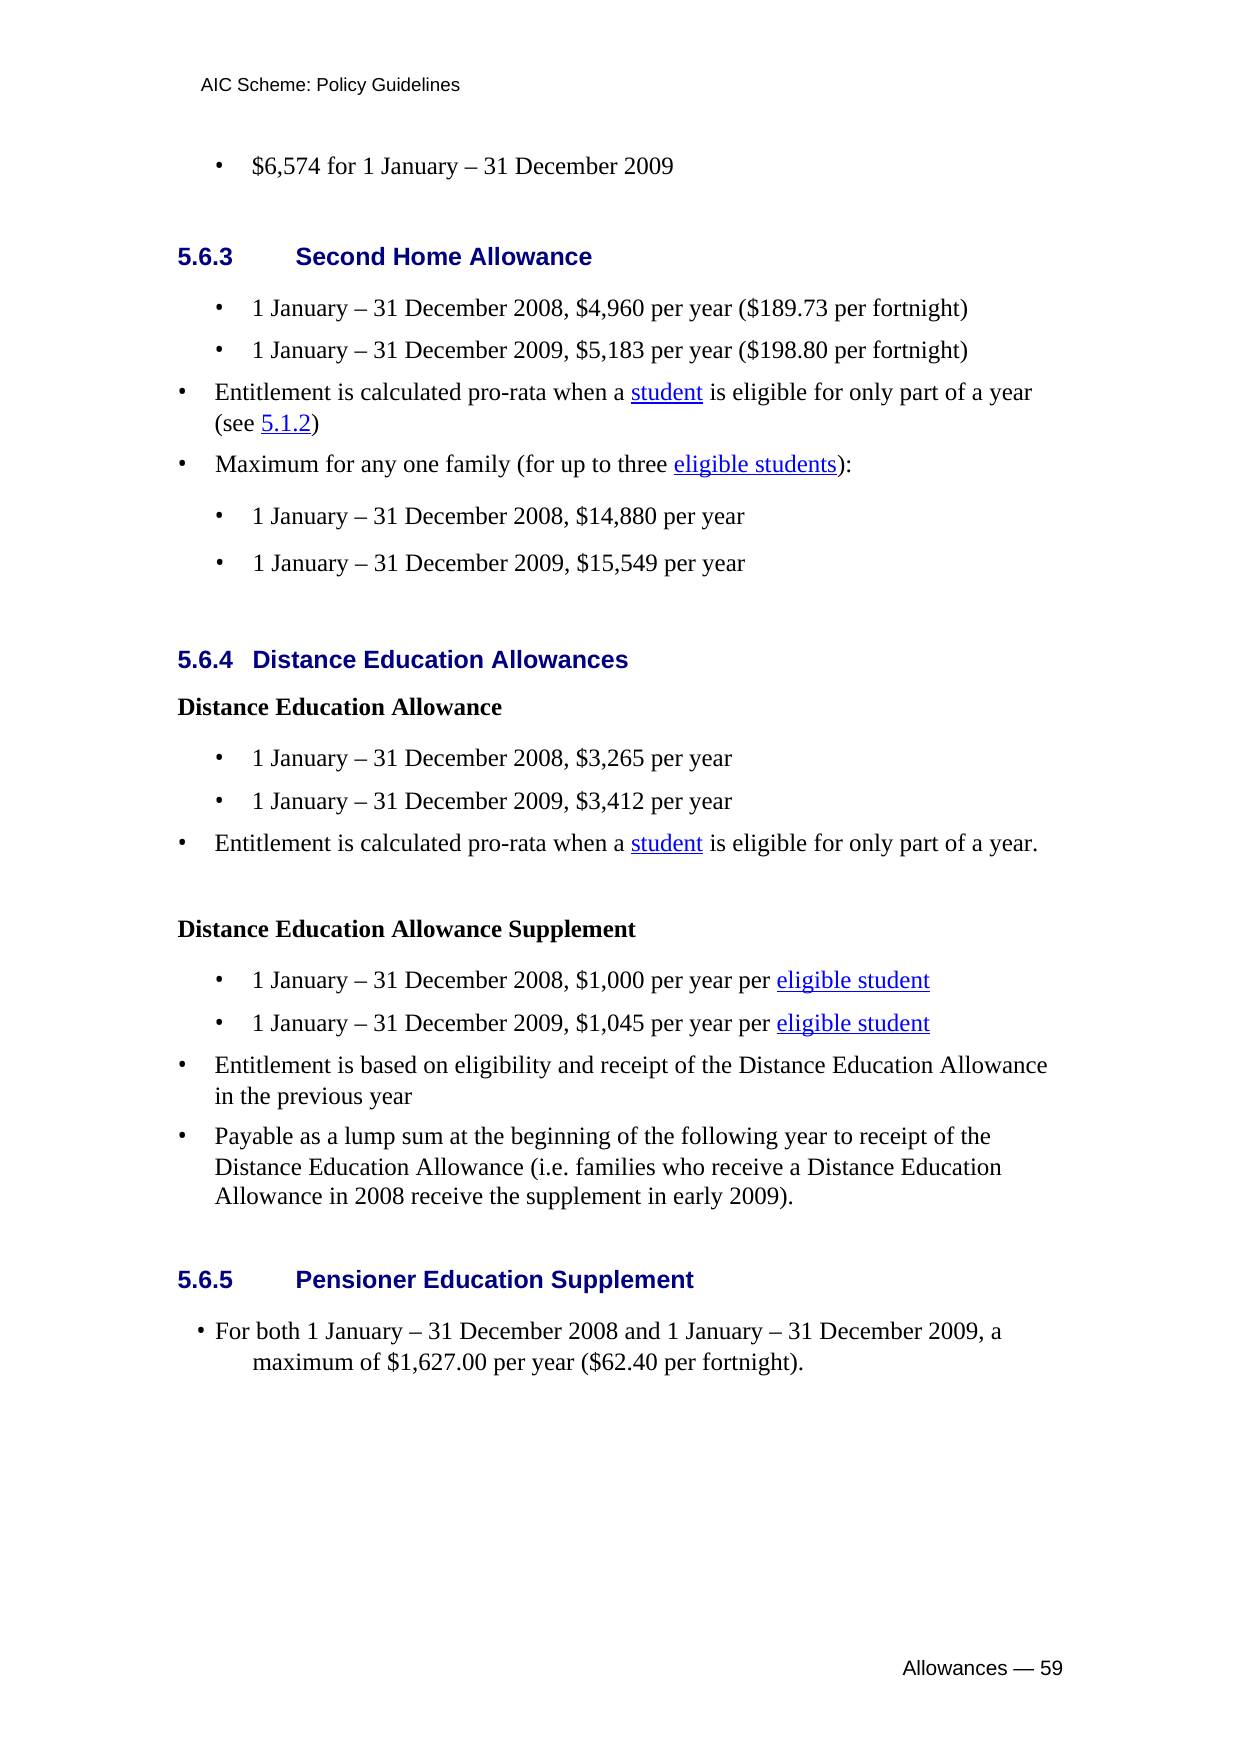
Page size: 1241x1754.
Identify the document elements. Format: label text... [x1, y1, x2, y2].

subtitle 5.6.3 Second Home Allowance [177, 242, 1063, 271]
text Maximum for any one family (for up to three eligible students): [177, 445, 1063, 479]
text Entitlement calculated pro-rata when a student eligible for only part of a year (see 5.1.2) [177, 374, 1063, 437]
text 1 January – 31 December 2008, $4,960 per year ($189.73 per fortnight) [214, 289, 1063, 323]
text 1 January – 31 December 2009, $15,549 per year [215, 544, 1063, 579]
text 1 January – 31 December 2009, $5,183 per year ($198.80 per fortnight) [214, 332, 1063, 366]
text 1 January – 31 December 2008, $3,265 per year [214, 740, 1063, 774]
text Payable as a lump sum at the beginning of the following year to receipt of the Dtance Education Allowance (i.e. families who receive a Dtance Education Allowance in 2008 receive the supplement in early 2009). [177, 1118, 1063, 1209]
text 1 January – 31 December 2008, $1,000 per year per eligible student [214, 962, 1063, 996]
text Entitlement based on eligibility and receipt of the Dtance Education Allowance in the previous year [177, 1047, 1063, 1110]
text For both 1 January – 31 December 2008 and 1 January – 31 December 2009, a maximum of $1,627.00 per year ($62.40 per fortnight). [196, 1313, 1063, 1376]
subtitle Distance Education Allowance [177, 692, 1063, 721]
text 1 January – 31 December 2008, $14,880 per year [214, 498, 1063, 532]
text Entitlement calculated pro-rata when a student eligible for only part of a year. [177, 825, 1063, 859]
text 1 January – 31 December 2009, $1,045 per year per eligible student [214, 1004, 1063, 1038]
subtitle 5.6.5 Pensioner Education Supplement [177, 1265, 1063, 1294]
text 1 January – 31 December 2009, $3,412 per year [214, 782, 1063, 816]
subtitle Dtance Education Allowance Supplement [177, 914, 1063, 943]
subtitle 5.6.4 Dtance Education Allowances [177, 645, 1063, 674]
text $6,574 for 1 January – 31 December 2009 [214, 148, 1063, 182]
